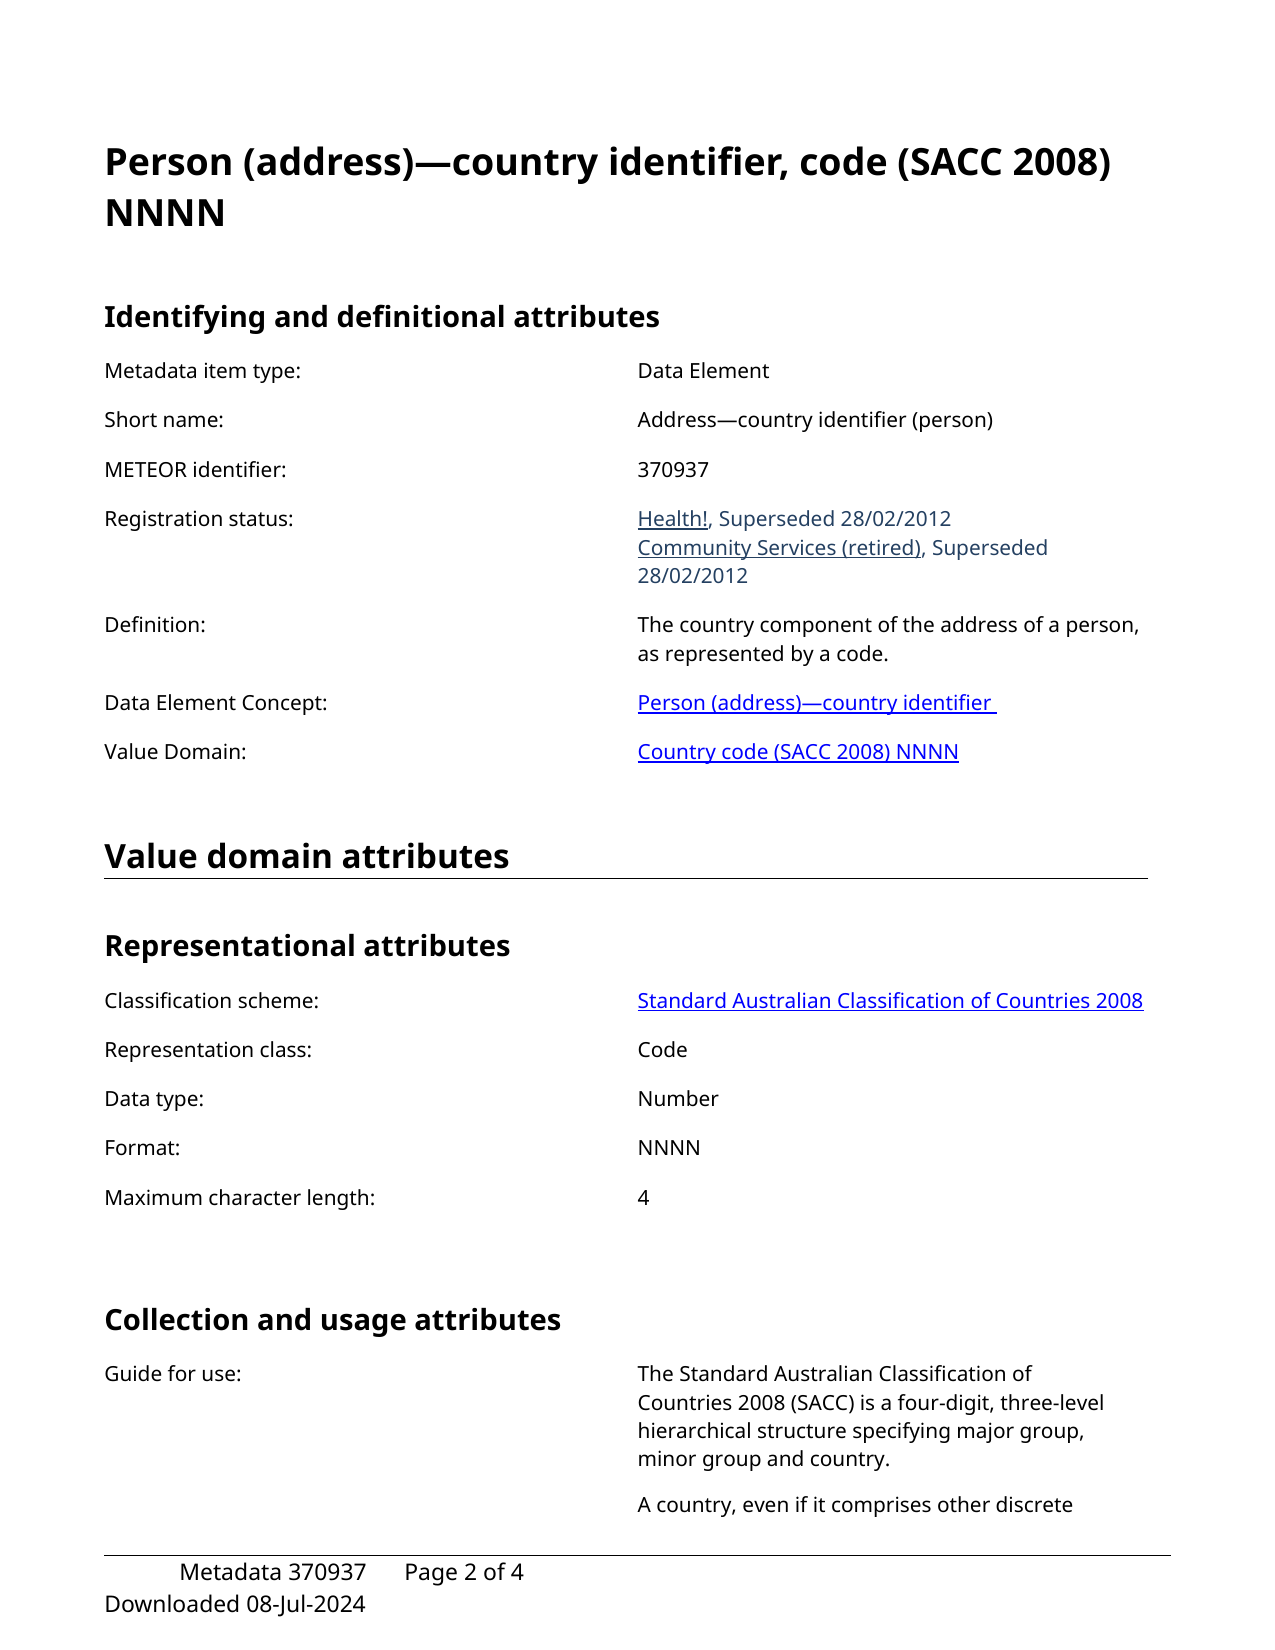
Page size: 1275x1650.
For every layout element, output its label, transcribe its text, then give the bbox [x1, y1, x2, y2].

table_cell Data Element Concept: [93, 678, 626, 727]
table_cell 4 [626, 1173, 1159, 1222]
table_cell Classification scheme: [93, 975, 626, 1024]
table_cell Number [626, 1074, 1159, 1123]
table_cell Registration status: [93, 494, 626, 600]
table_cell Metadata item type: [93, 346, 626, 395]
table_cell Format: [93, 1123, 626, 1172]
table_cell Short name: [93, 395, 626, 444]
table_cell Code [626, 1025, 1159, 1074]
subtitle Person (address)—country identifier, code (SACC 2008) NNNN [104, 135, 1171, 237]
table_header Value domain attributes [93, 808, 1159, 879]
table_cell Guide for use: [93, 1349, 626, 1528]
table_cell Data type: [93, 1074, 626, 1123]
table_cell Value Domain: [93, 727, 626, 776]
table_cell METEOR identifier: [93, 445, 626, 494]
table_cell Person (address)—country identifier [626, 678, 1159, 727]
table_cell Address—country identifier (person) [626, 395, 1159, 444]
table_cell Data Element [626, 346, 1159, 395]
table_cell 370937 [626, 445, 1159, 494]
table_cell Health!, Superseded 28/02/2012 Community Services (retired), Superseded 28/02/2012 [626, 494, 1159, 600]
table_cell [626, 1349, 1159, 1528]
table_header Collection and usage attributes [93, 1253, 1159, 1349]
table_cell Definition: [93, 600, 626, 678]
table_cell Representational attributes [93, 879, 1159, 975]
table_cell Maximum character length: [93, 1173, 626, 1222]
table_cell Country code (SACC 2008) NNNN [626, 727, 1159, 776]
table_cell NNNN [626, 1123, 1159, 1172]
table_cell Representation class: [93, 1025, 626, 1074]
table_cell The country component of the address of a person, as represented by a code. [626, 600, 1159, 678]
table_cell Standard Australian Classification of Countries 2008 [626, 975, 1159, 1024]
table_header Identifying and definitional attributes [93, 250, 1159, 346]
